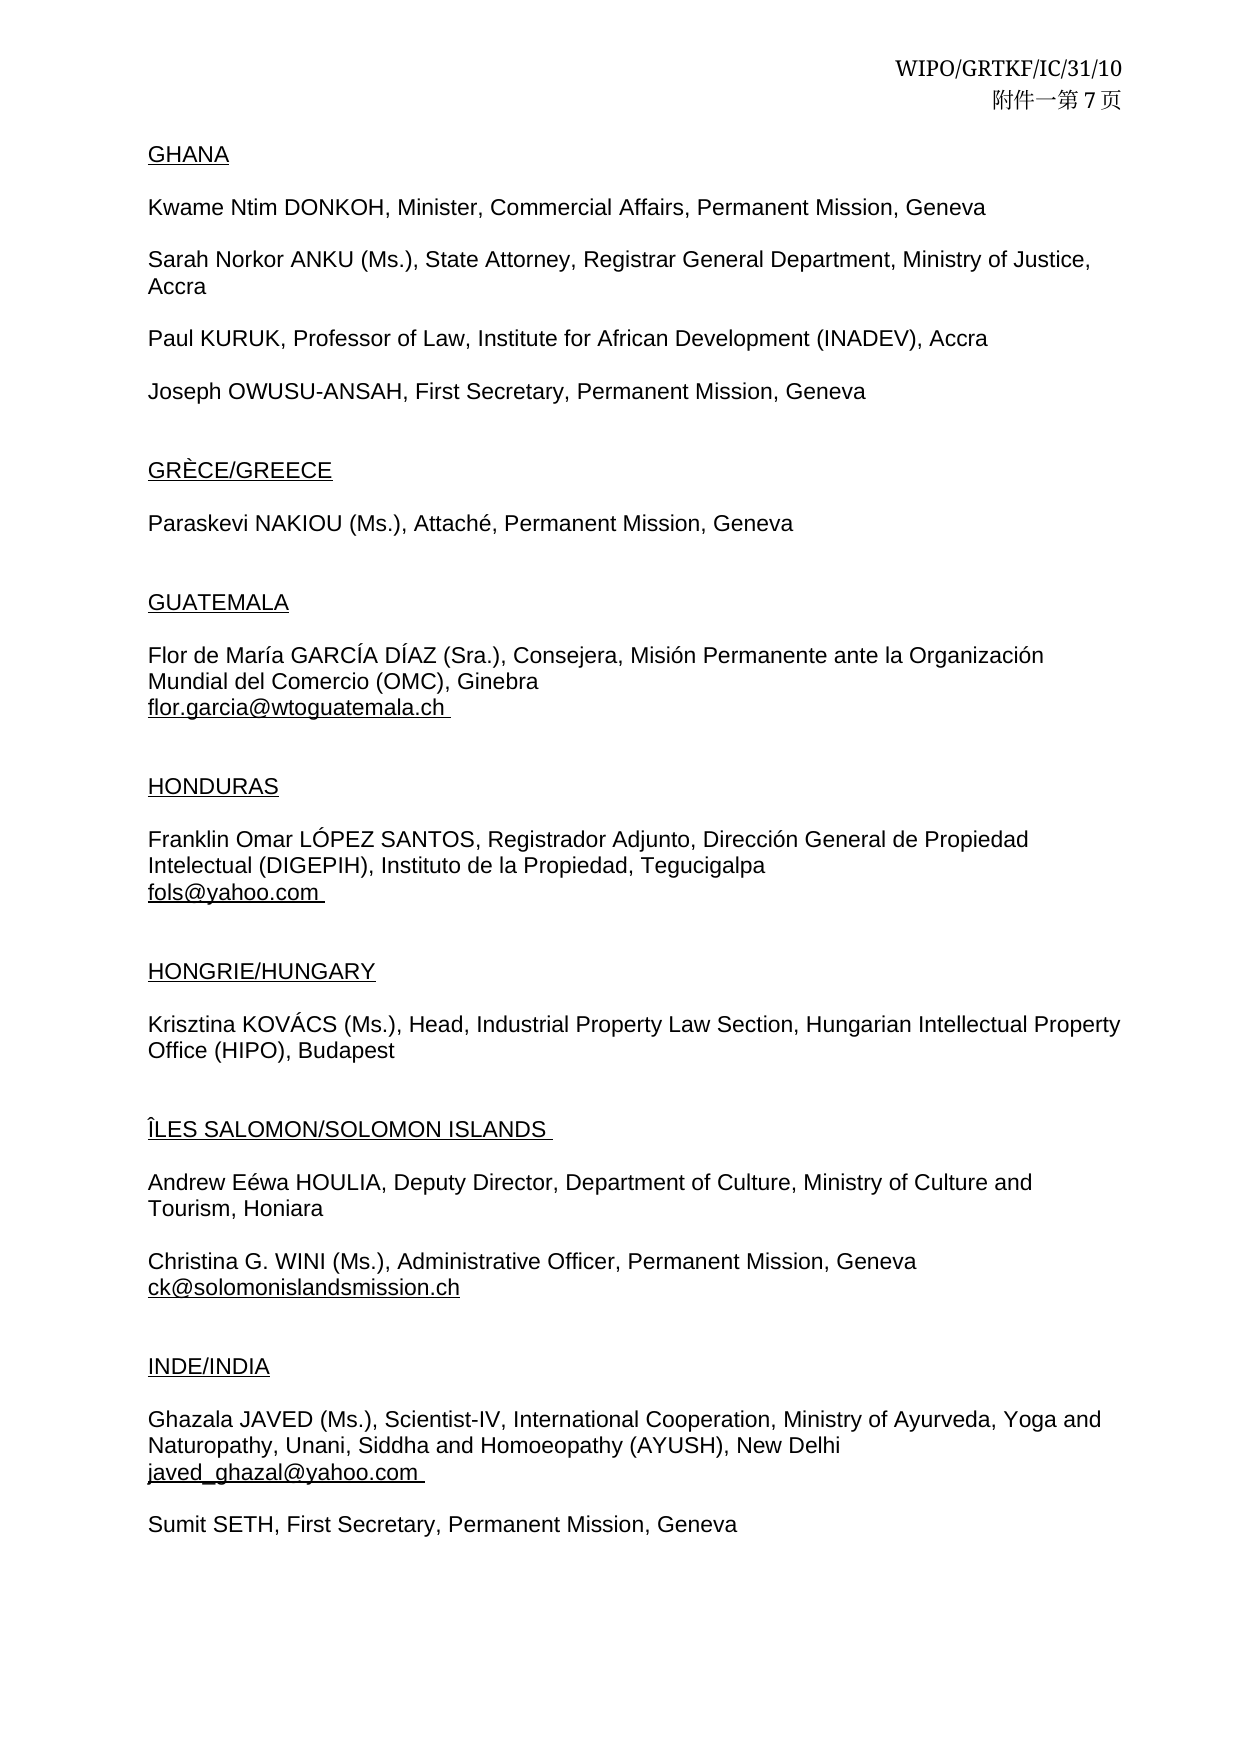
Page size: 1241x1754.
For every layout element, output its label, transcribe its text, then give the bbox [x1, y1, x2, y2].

text Flor de María GARCÍA DÍAZ (Sra.), Consejera, Misión Permanente ante la Organización Mundial del Comercio (OMC), Ginebra [148, 642, 1122, 694]
text Andrew Eéwa HOULIA, Deputy Director, Department of Culture, Ministry of Culture and Tourism, Honiara [148, 1169, 1122, 1221]
text Paraskevi NAKIOU (Ms.), Attaché, Permanent Mission, Geneva [148, 510, 1122, 536]
text Franklin Omar LÓPEZ SANTOS, Registrador Adjunto, Dirección General de Propiedad Intelectual (DIGEPIH), Instituto de la Propiedad, Tegucigalpa [148, 826, 1122, 879]
text fols@yahoo.com [148, 879, 1122, 905]
text javed_ghazal@yahoo.com [148, 1458, 1122, 1485]
text Kwame Ntim DONKOH, Minister, Commercial Affairs, Permanent Mission, Geneva [148, 193, 1122, 220]
text GRÈCE/GREECE [148, 457, 1122, 483]
text HONDURAS [148, 773, 1122, 800]
text Paul KURUK, Professor of Law, Institute for African Development (INADEV), Accra [148, 325, 1122, 352]
text Sarah Norkor ANKU (Ms.), State Attorney, Registrar General Department, Ministry of Justice, Accra [148, 246, 1122, 299]
text GHANA [148, 141, 1122, 167]
text HONGRIE/HUNGARY [148, 958, 1122, 984]
text flor.garcia@wtoguatemala.ch [148, 694, 1122, 721]
text Joseph OWUSU-ANSAH, First Secretary, Permanent Mission, Geneva [148, 378, 1122, 404]
text Sumit SETH, First Secretary, Permanent Mission, Geneva [148, 1511, 1122, 1538]
text INDE/INDIA [148, 1353, 1122, 1379]
text Christina G. WINI (Ms.), Administrative Officer, Permanent Mission, Geneva [148, 1248, 1122, 1274]
text Ghazala JAVED (Ms.), Scientist-IV, International Cooperation, Ministry of Ayurveda, Yoga and Naturopathy, Unani, Siddha and Homoeopathy (AYUSH), New Delhi [148, 1406, 1122, 1458]
text Krisztina KOVÁCS (Ms.), Head, Industrial Property Law Section, Hungarian Intellectual Property Office (HIPO), Budapest [148, 1011, 1122, 1063]
text ÎLES SALOMON/SOLOMON ISLANDS [148, 1116, 1122, 1142]
text ck@solomonislandsmission.ch [148, 1274, 1122, 1300]
text GUATEMALA [148, 589, 1122, 615]
